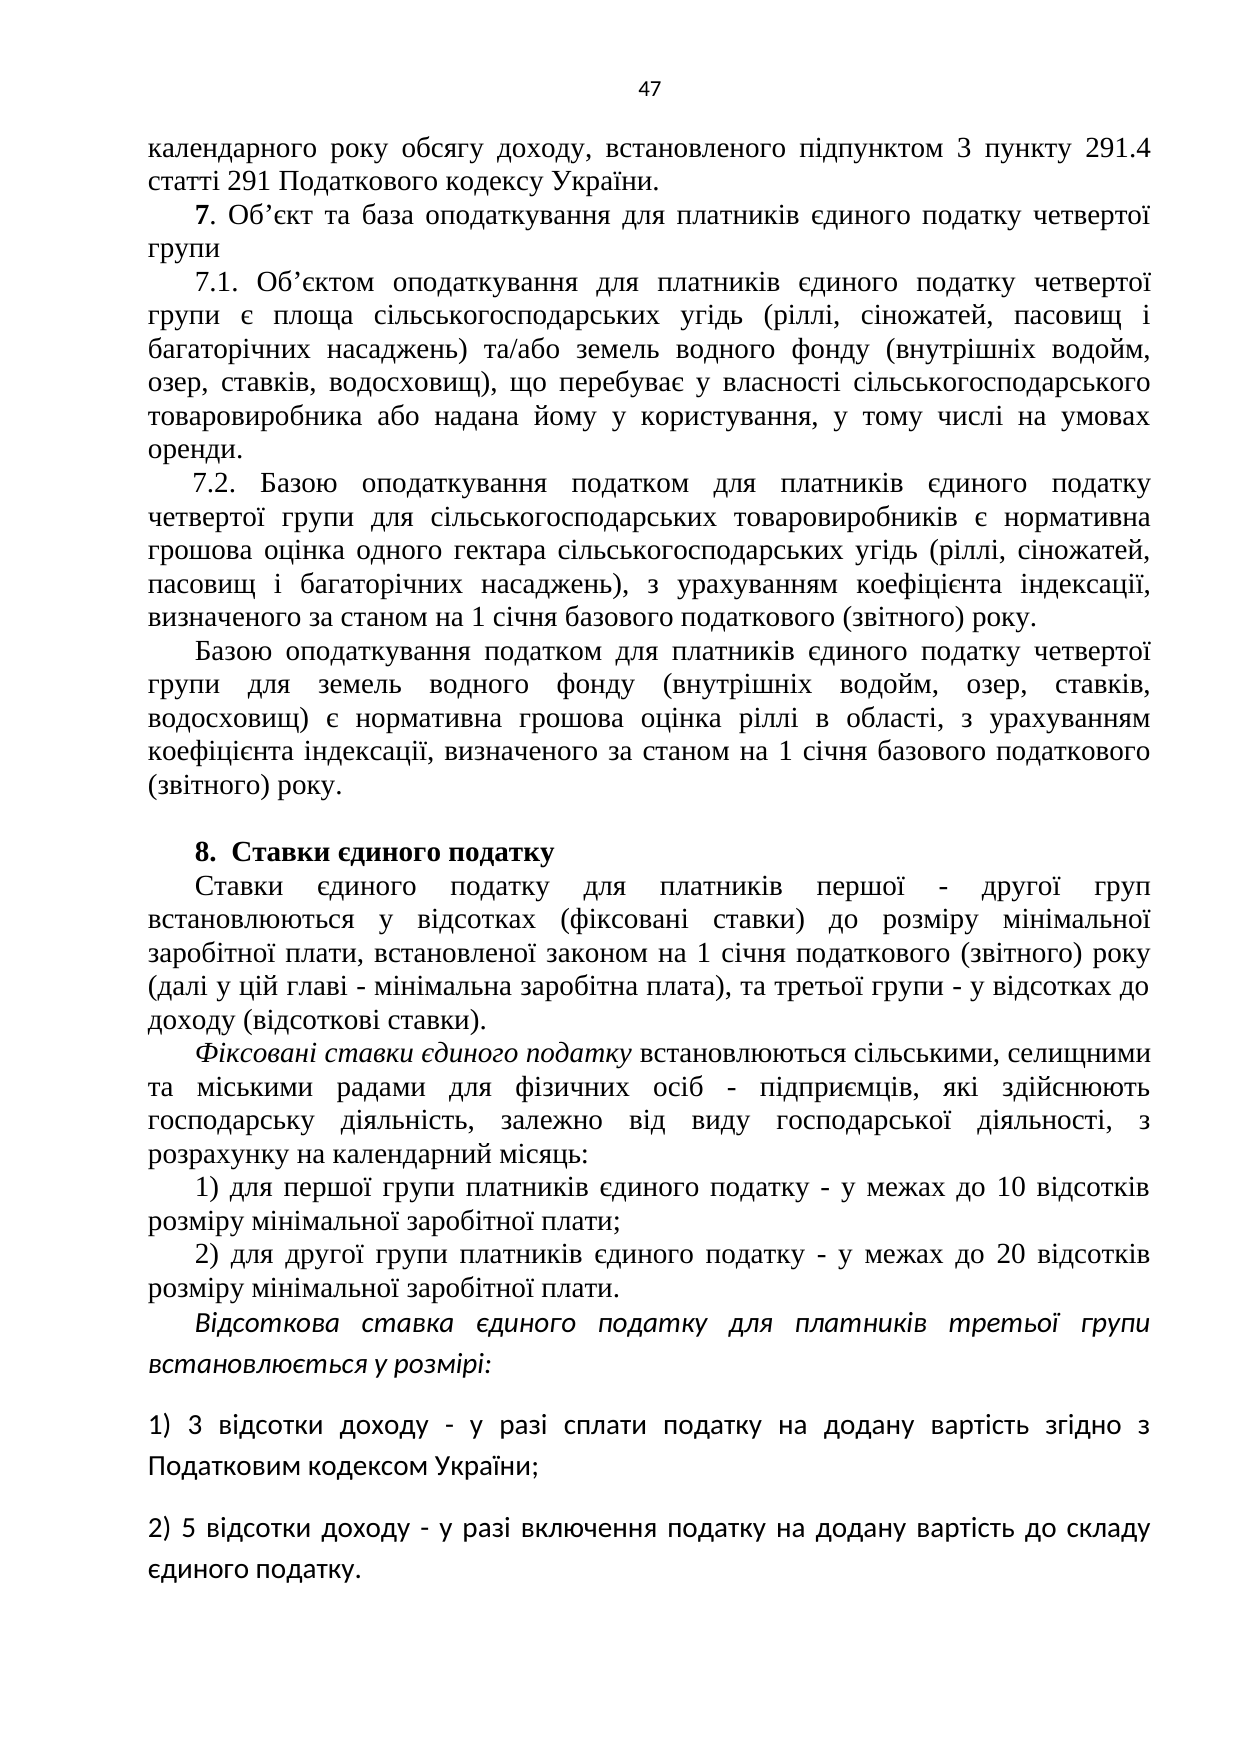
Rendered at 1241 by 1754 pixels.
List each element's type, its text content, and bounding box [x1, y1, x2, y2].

text 1) 3 відсотки доходу - у разі сплати податку на додану вартість згідно з Податковим кодексом України; [148, 1406, 1152, 1483]
text 7.2. Базою оподаткування податком для платників єдиного податку четвертої групи для сільськогосподарських товаровиробників є нормативна грошова оцінка одного гектара сільськогосподарських угідь (ріллі, сіножатей, пасовищ і багаторічних насаджень), з урахуванням коефіцієнта індексації, визначеного за станом на 1 січня базового податкового (звітного) року. [148, 465, 1152, 633]
text 2) 5 відсотки доходу - у разі включення податку на додану вартість до складу єдиного податку. [148, 1509, 1152, 1586]
text Фіксовані ставки єдиного податку встановлюються сільськими, селищними та міськими радами для фізичних осіб - підприємців, які здійснюють господарську діяльність, залежно від виду господарської діяльності, з розрахунку на календарний місяць: [148, 1035, 1152, 1169]
text Ставки єдиного податку для платників першої - другої груп встановлюються у відсотках (фіксовані ставки) до розміру мінімальної заробітної плати, встановленої законом на 1 січня податкового (звітного) року (далі у цій главі - мінімальна заробітна плата), та третьої групи - у відсотках до доходу (відсоткові ставки). [148, 868, 1152, 1035]
text 7.1. Об’єктом оподаткування для платників єдиного податку четвертої групи є площа сільськогосподарських угідь (ріллі, сіножатей, пасовищ і багаторічних насаджень) та/або земель водного фонду (внутрішніх водойм, озер, ставків, водосховищ), що перебуває у власності сільськогосподарського товаровиробника або надана йому у користування, у тому числі на умовах оренди. [148, 264, 1152, 465]
text Базою оподаткування податком для платників єдиного податку четвертої групи для земель водного фонду (внутрішніх водойм, озер, ставків, водосховищ) є нормативна грошова оцінка ріллі в області, з урахуванням коефіцієнта індексації, визначеного за станом на 1 січня базового податкового (звітного) року. [148, 633, 1152, 801]
text 1) для першої групи платників єдиного податку - у межах до 10 відсотків розміру мінімальної заробітної плати; [148, 1169, 1152, 1237]
text 2) для другої групи платників єдиного податку - у межах до 20 відсотків розміру мінімальної заробітної плати. [148, 1237, 1152, 1304]
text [148, 130, 1152, 197]
text 8. Ставки єдиного податку [148, 834, 1152, 868]
text 7. Об’єкт та база оподаткування для платників єдиного податку четвертої групи [148, 197, 1152, 264]
text Відсоткова ставка єдиного податку для платників третьої групи встановлюється у розмірі: [148, 1304, 1152, 1380]
